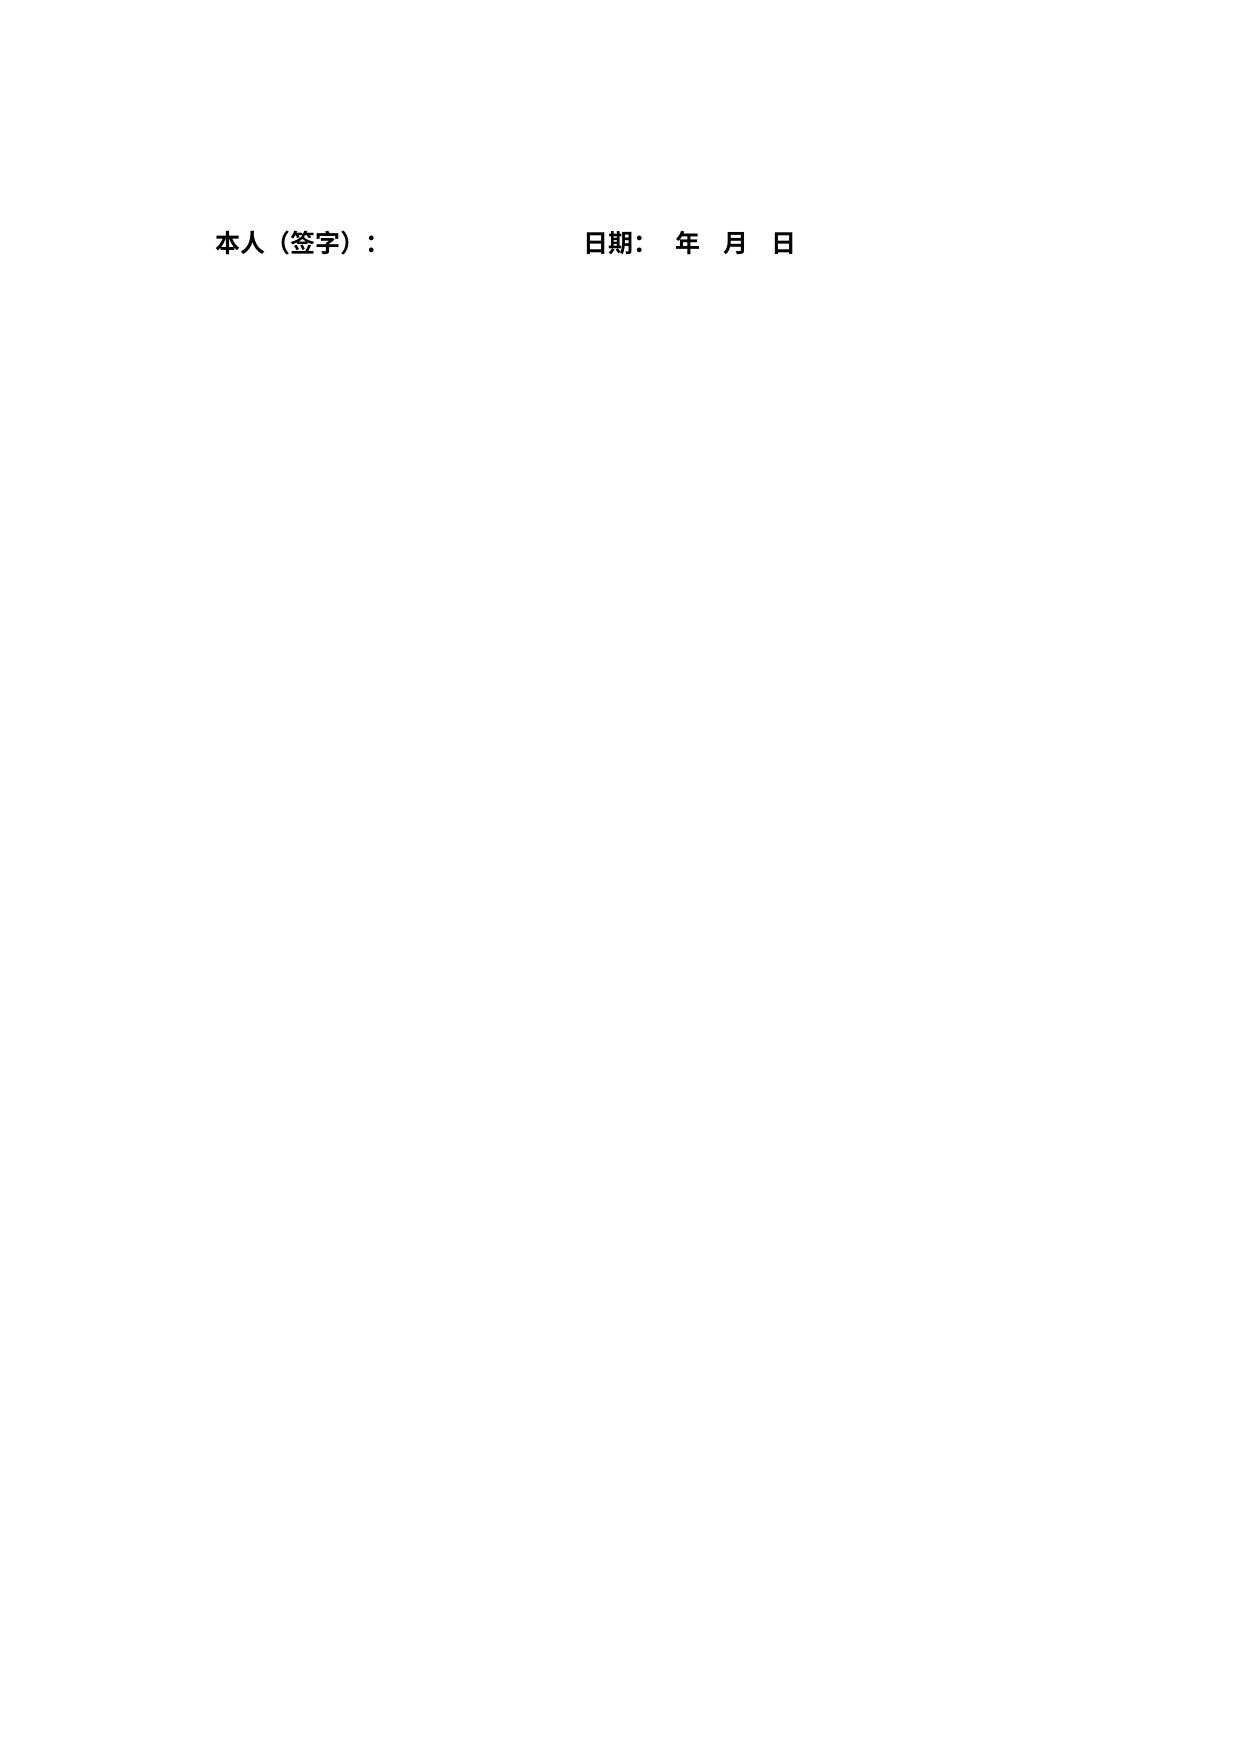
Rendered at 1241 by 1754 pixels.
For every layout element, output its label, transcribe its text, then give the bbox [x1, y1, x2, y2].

text 本人（签字）： 日期： 年 月 日 [165, 209, 1087, 274]
